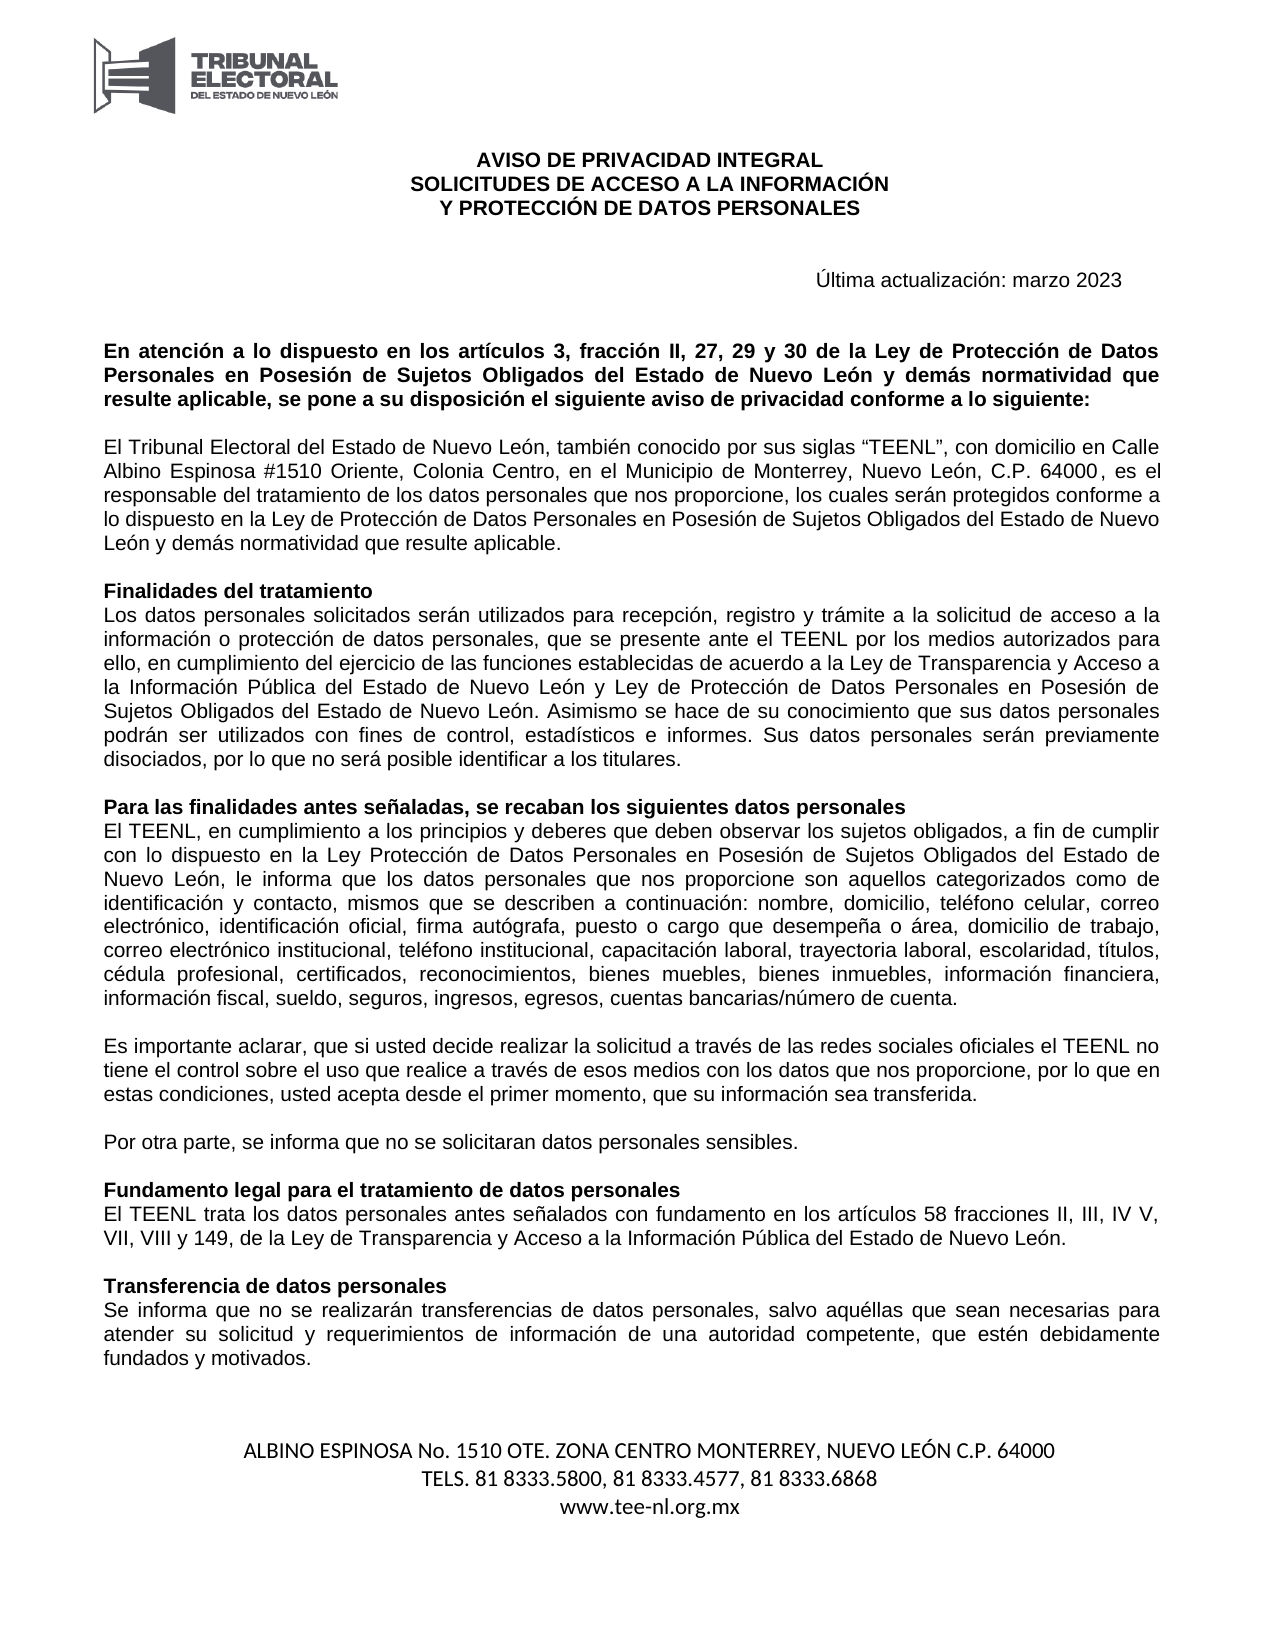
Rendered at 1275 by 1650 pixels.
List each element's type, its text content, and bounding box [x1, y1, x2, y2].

text Por otra parte, se informa que no se solicitaran datos personales sensibles. [103, 1130, 1161, 1154]
text Finalidades del tratamiento [103, 579, 1161, 603]
picture [93, 37, 338, 114]
text Fundamento legal para el tratamiento de datos personales [103, 1178, 1161, 1202]
text AVISO DE PRIVACIDAD INTEGRAL [177, 148, 1122, 172]
text Transferencia de datos personales [103, 1274, 1161, 1298]
text Es importante aclarar, que si usted decide realizar la solicitud a través de las redes sociales oficiales el TEENL no tiene el control sobre el uso que realice a través de esos medios con los datos que nos proporcione, por lo que en estas condiciones, usted acepta desde el primer momento, que su información sea transferida. [103, 1034, 1161, 1106]
text Los datos personales solicitados serán utilizados para recepción, registro y trámite a la solicitud de acceso a la información o protección de datos personales, que se presente ante el TEENL por los medios autorizados para ello, en cumplimiento del ejercicio de las funciones establecidas de acuerdo a la Ley de Transparencia y Acceso a la Información Pública del Estado de Nuevo León y Ley de Protección de Datos Personales en Posesión de Sujetos Obligados del Estado de Nuevo León. Asimismo se hace de su conocimiento que sus datos personales podrán ser utilizados con fines de control, estadísticos e informes. Sus datos personales serán previamente disociados, por lo que no será posible identificar a los titulares. [103, 603, 1161, 771]
text Se informa que no se realizarán transferencias de datos personales, salvo aquéllas que sean necesarias para atender su solicitud y requerimientos de información de una autoridad competente, que estén debidamente fundados y motivados. [103, 1298, 1161, 1369]
text Para las finalidades antes señaladas, se recaban los siguientes datos personales [103, 794, 1161, 818]
text El TEENL, en cumplimiento a los principios y deberes que deben observar los sujetos obligados, a fin de cumplir con lo dispuesto en la Ley Protección de Datos Personales en Posesión de Sujetos Obligados del Estado de Nuevo León, le informa que los datos personales que nos proporcione son aquellos categorizados como de identificación y contacto, mismos que se describen a continuación: nombre, domicilio, teléfono celular, correo electrónico, identificación oficial, firma autógrafa, puesto o cargo que desempeña o área, domicilio de trabajo, correo electrónico institucional, teléfono institucional, capacitación laboral, trayectoria laboral, escolaridad, títulos, cédula profesional, certificados, reconocimientos, bienes muebles, bienes inmuebles, información financiera, información fiscal, sueldo, seguros, ingresos, egresos, cuentas bancarias/número de cuenta. [103, 818, 1161, 1010]
text El TEENL trata los datos personales antes señalados con fundamento en los artículos 58 fracciones II, III, IV V, VII, VIII y 149, de la Ley de Transparencia y Acceso a la Información Pública del Estado de Nuevo León. [103, 1202, 1161, 1250]
text Última actualización: marzo 2023 [177, 267, 1122, 291]
text SOLICITUDES DE ACCESO A LA INFORMACIÓN [177, 172, 1122, 196]
text El Tribunal Electoral del Estado de Nuevo León, también conocido por sus siglas “TEENL”, con domicilio en Calle Albino Espinosa #1510 Oriente, Colonia Centro, en el Municipio de Monterrey, Nuevo León, C.P. 64000, es el responsable del tratamiento de los datos personales que nos proporcione, los cuales serán protegidos conforme a lo dispuesto en la Ley de Protección de Datos Personales en Posesión de Sujetos Obligados del Estado de Nuevo León y demás normatividad que resulte aplicable. [103, 435, 1161, 555]
text Y PROTECCIÓN DE DATOS PERSONALES [177, 196, 1122, 219]
text En atención a lo dispuesto en los artículos 3, fracción II, 27, 29 y 30 de la Ley de Protección de Datos Personales en Posesión de Sujetos Obligados del Estado de Nuevo León y demás normatividad que resulte aplicable, se pone a su disposición el siguiente aviso de privacidad conforme a lo siguiente: [103, 339, 1161, 411]
